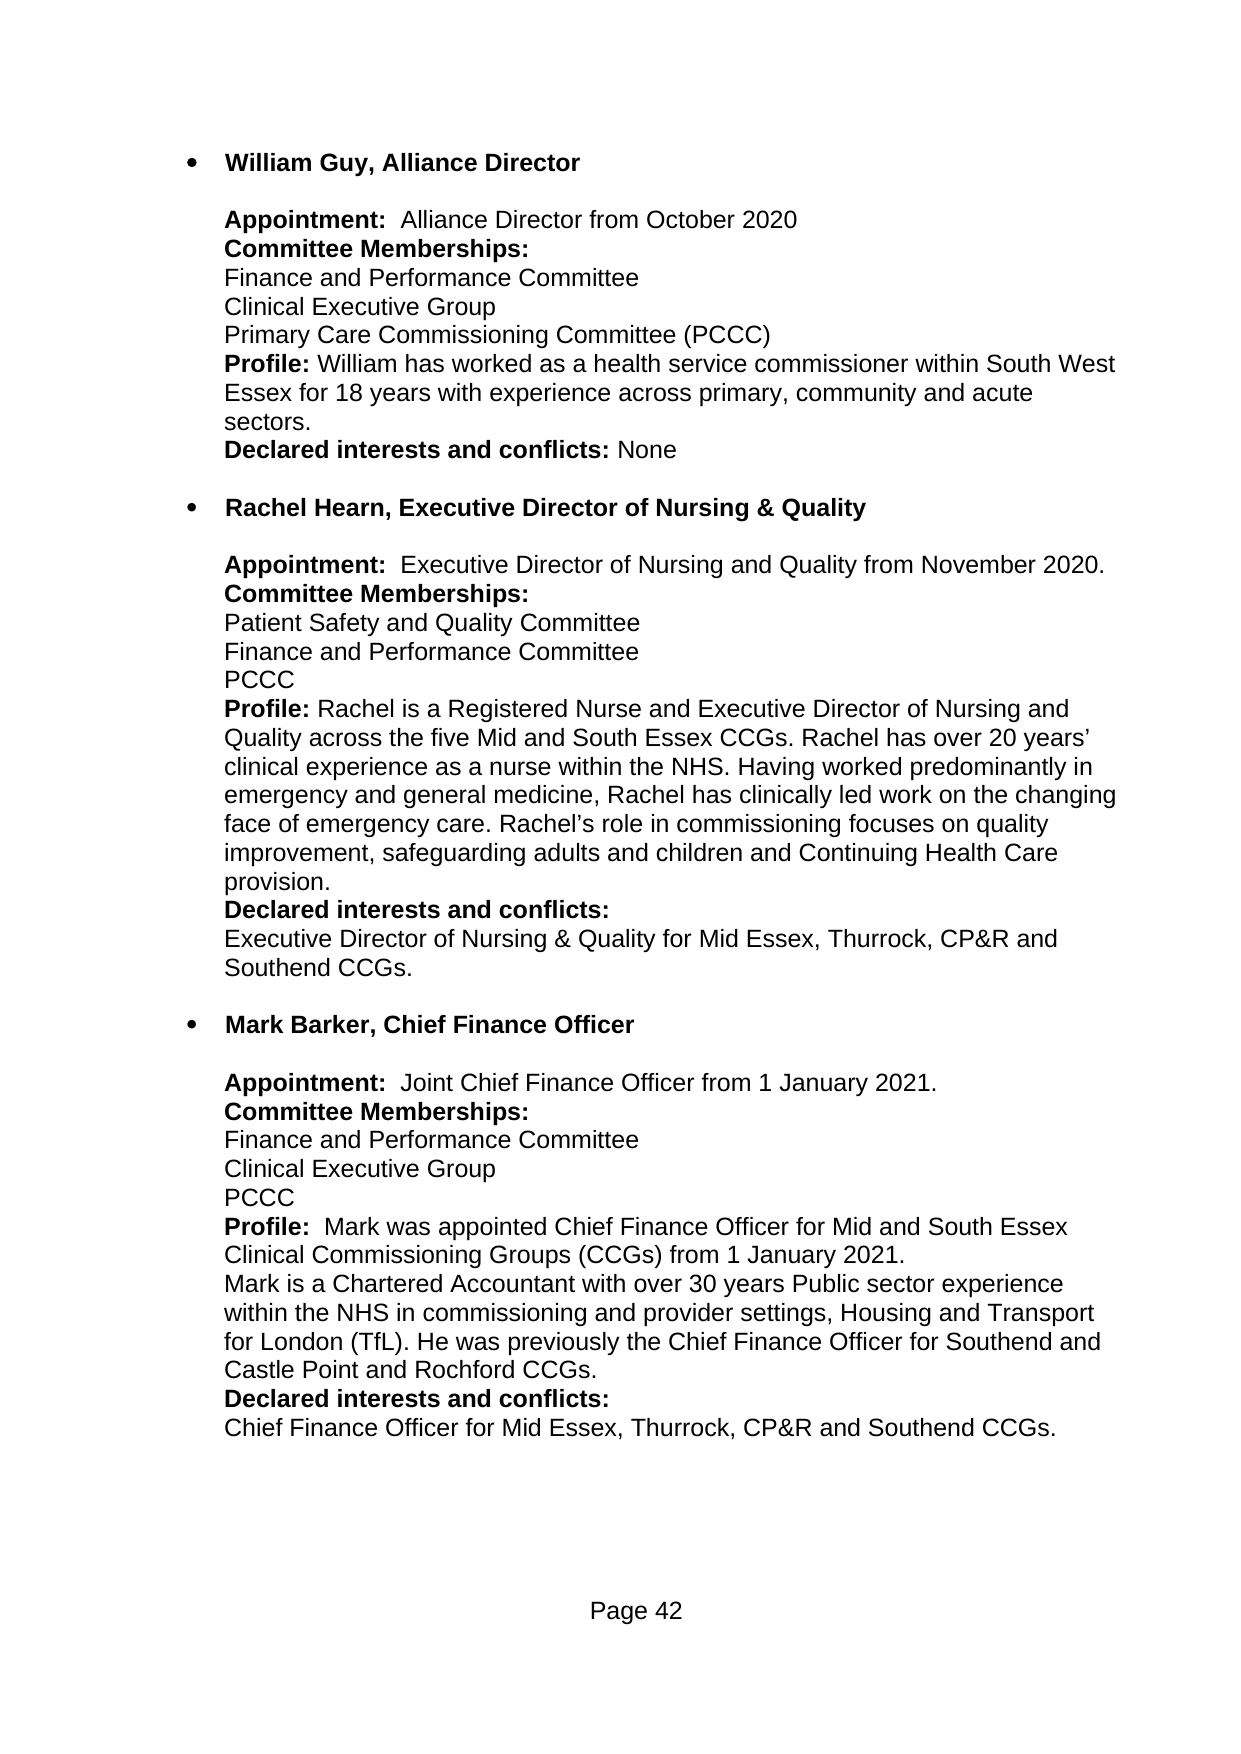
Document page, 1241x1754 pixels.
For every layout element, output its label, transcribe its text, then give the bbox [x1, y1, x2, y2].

text Finance and Performance Committee [224, 1126, 1122, 1154]
text Committee Memberships: [224, 579, 1122, 608]
text Executive Director of Nursing & Quality for Mid Essex, Thurrock, CP&R and Southend CCGs. [224, 924, 1122, 982]
text Declared interests and conflicts: [224, 895, 1122, 924]
list Rachel Hearn, Executive Director of Nursing & Quality [187, 493, 1122, 522]
text Clinical Executive Group [224, 292, 1122, 320]
text PCCC [224, 1183, 1122, 1212]
text Declared interests and conflicts: [224, 1384, 1122, 1413]
text Committee Memberships: [224, 234, 1122, 263]
list Mark Barker, Chief Finance Officer [187, 1010, 1122, 1039]
text Clinical Executive Group [224, 1154, 1122, 1183]
subtitle Appointment: Joint Chief Finance Officer from 1 January 2021. [224, 1068, 1122, 1097]
text Profile: Mark was appointed Chief Finance Officer for Mid and South Essex Clinical Commissioning Groups (CCGs) from 1 January 2021. [224, 1212, 1122, 1269]
subtitle Appointment: Executive Director of Nursing and Quality from November 2020. [224, 550, 1122, 579]
text Declared interests and conflicts: None [224, 435, 1122, 464]
text Primary Care Commissioning Committee (PCCC) [224, 320, 1122, 349]
text Mark is a Chartered Accountant with over 30 years Public sector experience within the NHS in commissioning and provider settings, Housing and Transport for London (TfL). He was previously the Chief Finance Officer for Southend and Castle Point and Rochford CCGs. [224, 1269, 1122, 1384]
text Finance and Performance Committee [224, 637, 1122, 665]
text PCCC [224, 665, 1122, 694]
text Finance and Performance Committee [224, 263, 1122, 292]
text Patient Safety and Quality Committee [224, 608, 1122, 637]
text Profile: William has worked as a health service commissioner within South West Essex for 18 years with experience across primary, community and acute sectors. [224, 349, 1122, 435]
text Appointment: Alliance Director from October 2020 [224, 205, 1122, 234]
text Chief Finance Officer for Mid Essex, Thurrock, CP&R and Southend CCGs. [224, 1413, 1122, 1442]
list William Guy, Alliance Director [187, 148, 1122, 177]
text Profile: Rachel is a Registered Nurse and Executive Director of Nursing and Quality across the five Mid and South Essex CCGs. Rachel has over 20 years’ clinical experience as a nurse within the NHS. Having worked predominantly in emergency and general medicine, Rachel has clinically led work on the changing face of emergency care. Rachel’s role in commissioning focuses on quality improvement, safeguarding adults and children and Continuing Health Care provision. [224, 694, 1122, 895]
text Committee Memberships: [224, 1097, 1122, 1126]
